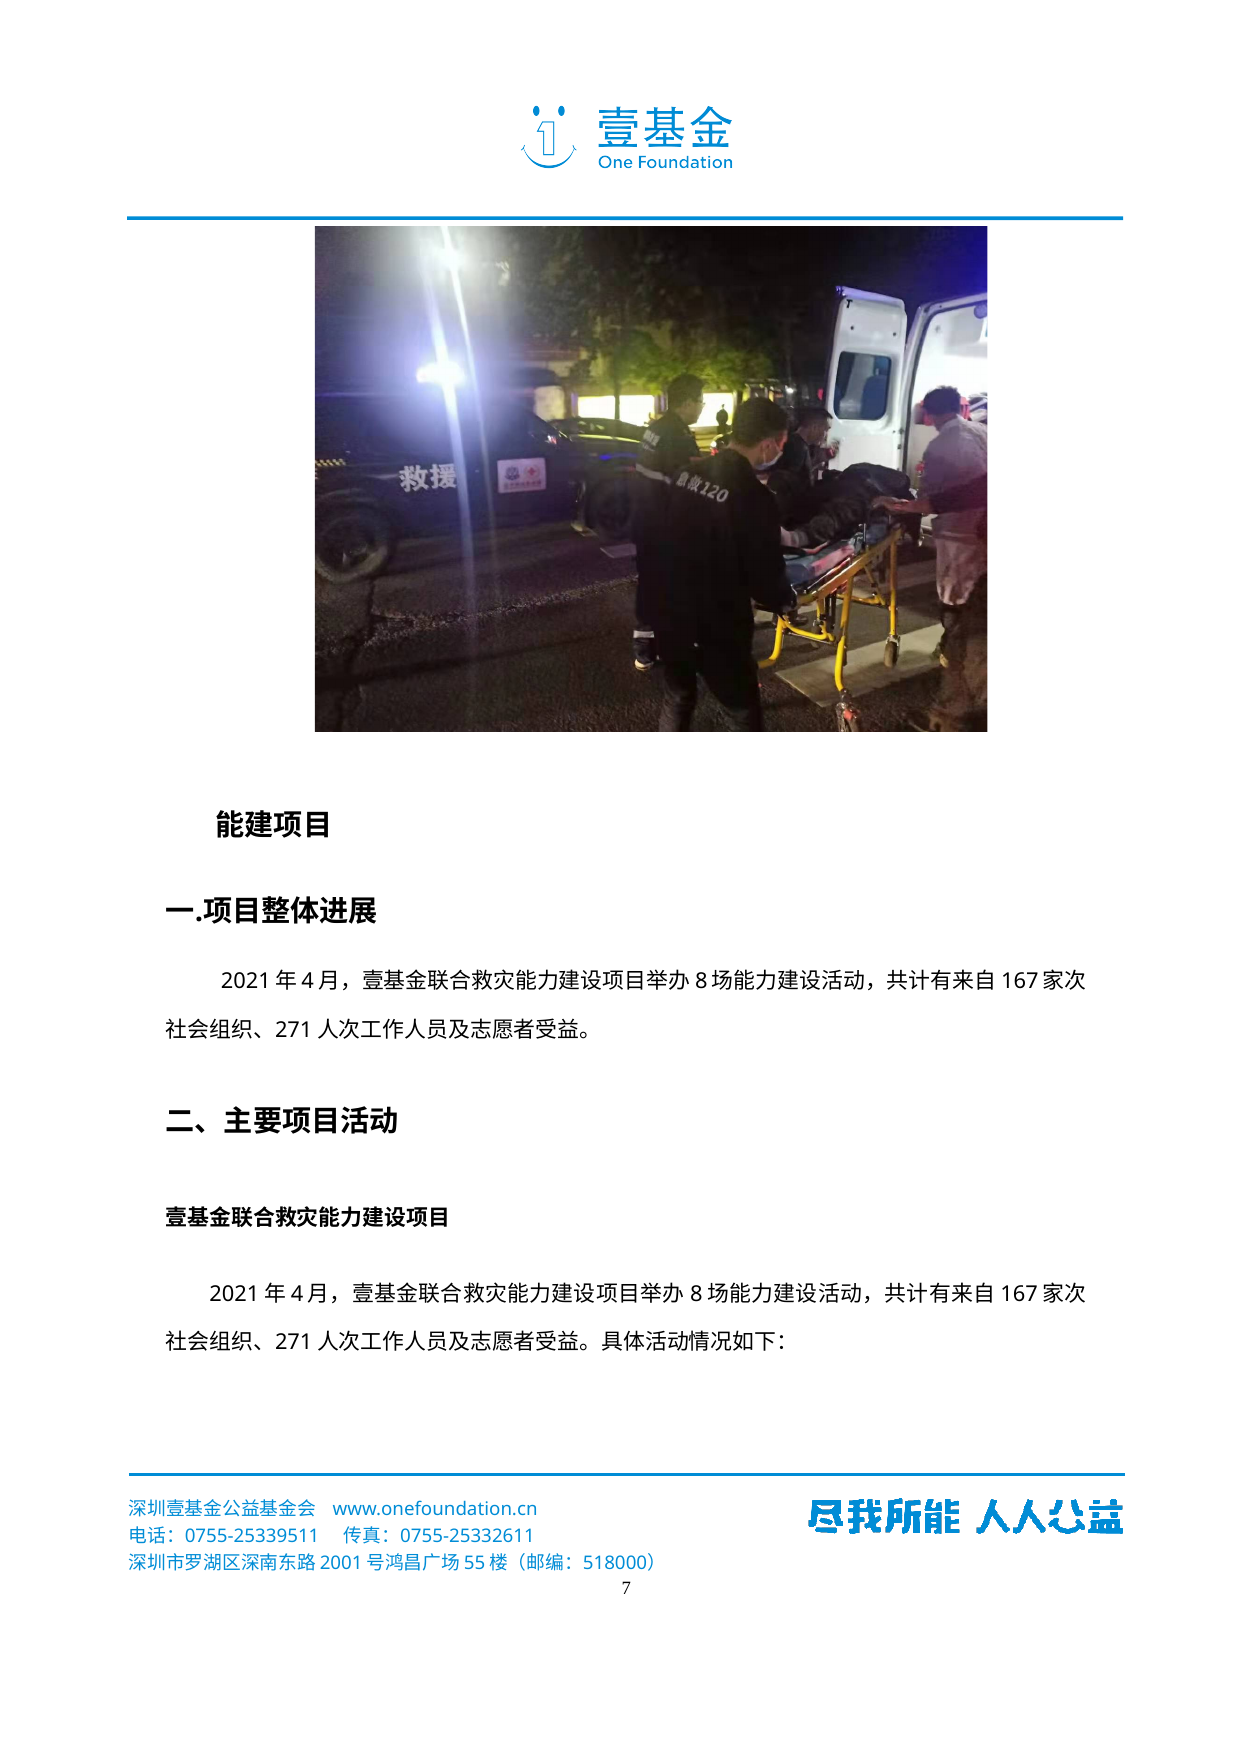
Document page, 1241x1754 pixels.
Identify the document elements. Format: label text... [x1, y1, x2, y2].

picture [505, 90, 748, 184]
text 2021年4月，壹基金联合救灾能力建设项目举办8场能力建设活动，共计有来自167家次社会组织、271人次工作人员及志愿者受益。具体活动情况如下： [165, 1275, 1087, 1357]
subtitle 壹基金联合救灾能力建设项目 [165, 1200, 1087, 1232]
picture [157, 1537, 164, 1543]
picture [261, 1558, 267, 1570]
subtitle 一.项目整体进展 [165, 876, 1087, 941]
picture [314, 226, 988, 732]
picture [394, 1557, 403, 1567]
text 能建项目 [165, 790, 1087, 855]
picture [778, 1479, 1153, 1554]
text 2021年4月，壹基金联合救灾能力建设项目举办8场能力建设活动，共计有来自167家次社会组织、271人次工作人员及志愿者受益。 [165, 962, 1087, 1044]
picture [405, 1562, 417, 1571]
subtitle 二、主要项目活动 [165, 1087, 1087, 1152]
